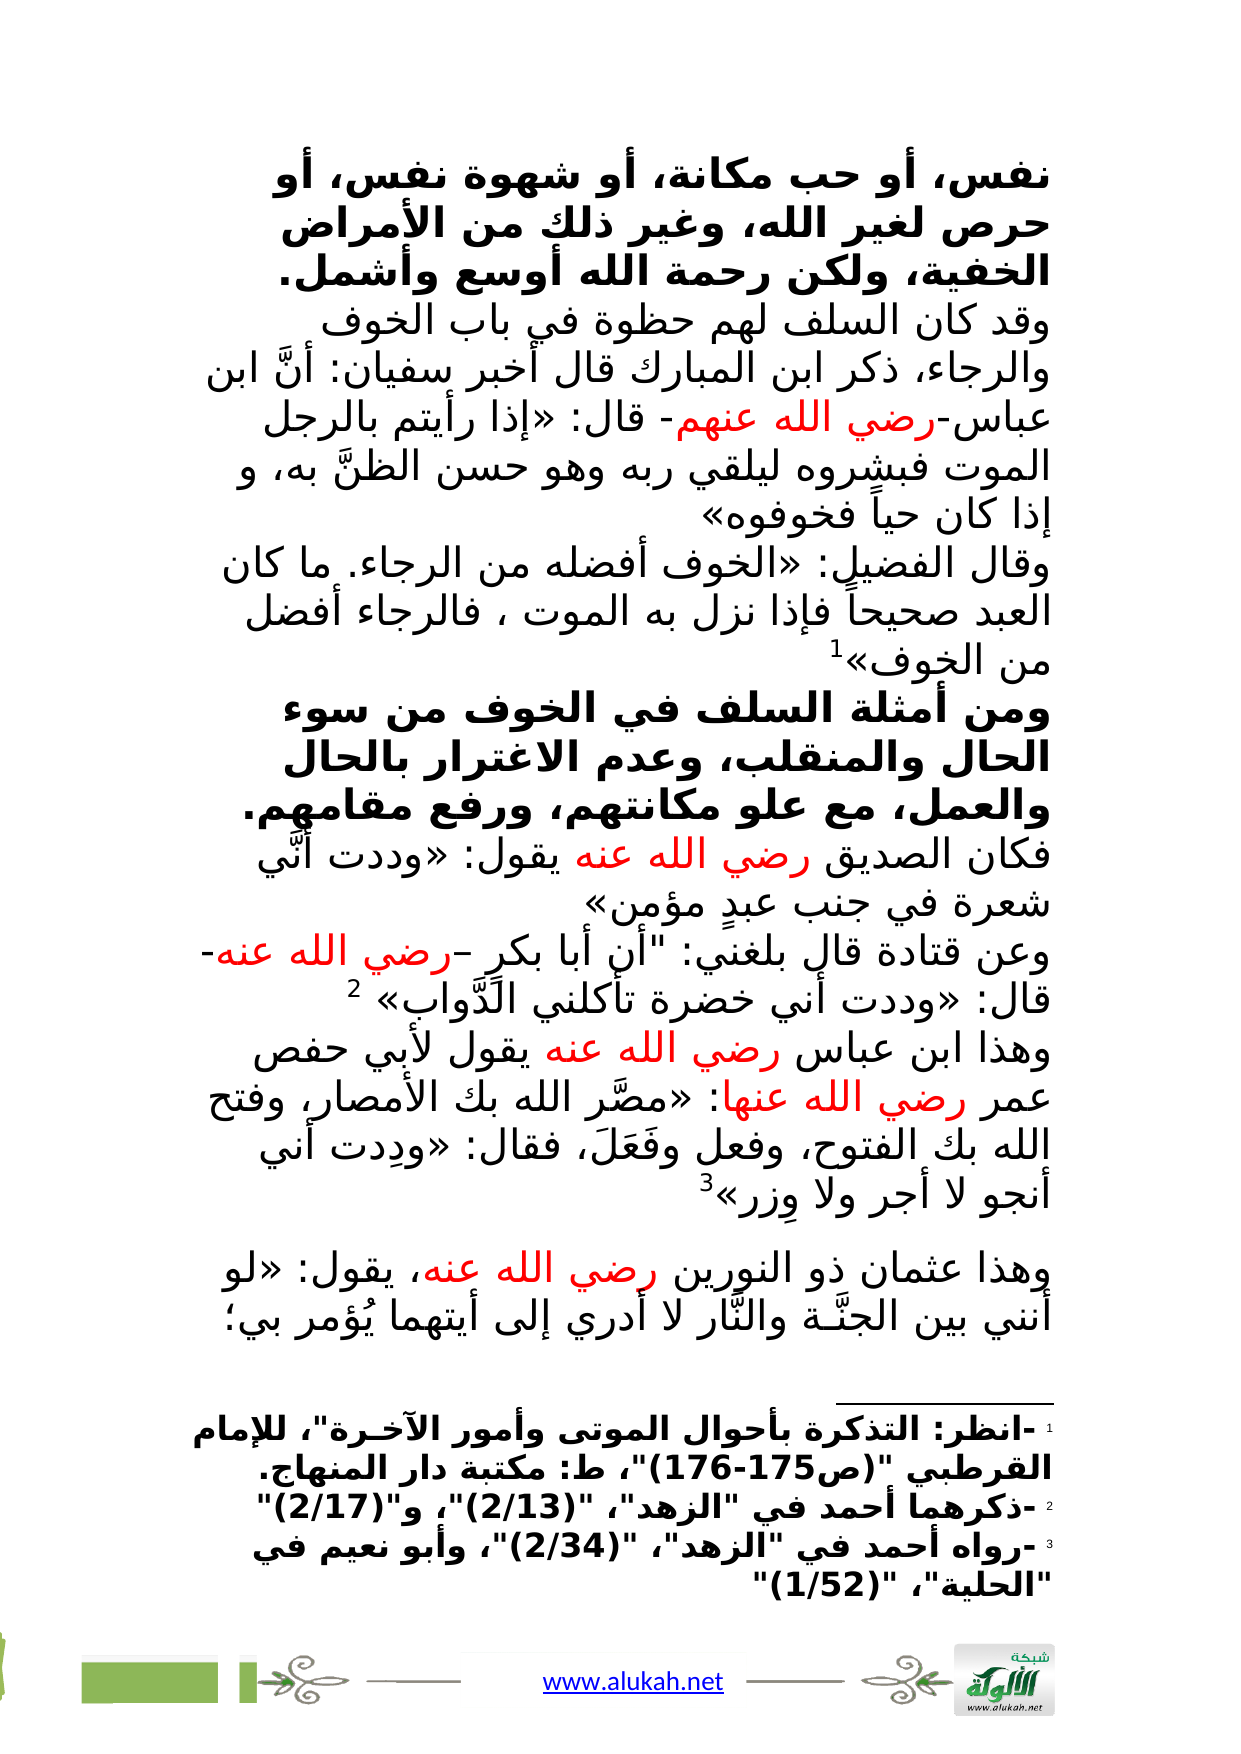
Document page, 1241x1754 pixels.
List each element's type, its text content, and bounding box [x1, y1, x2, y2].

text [187, 1243, 1053, 1341]
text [187, 150, 1053, 296]
text وعن قتادة قال بلغني: "أن أبا بكرٍ –رضي الله عنه- قال: «وددت أني خضرة تأكلني الدَّواب» [187, 927, 1053, 1024]
picture [80, 1641, 1056, 1723]
text وقال الفضيل: «الخوف أفضله من الرجاء. ما كان العبد صحيحاً فإذا نزل به الموت ، فالرجاء أفضل من الخوف» [187, 538, 1053, 684]
text فكان الصديق رضي الله عنه يقول: «وددت أنَّي شعرة في جنب عبدٍ مؤمن» [187, 829, 1053, 927]
text وقد كان السلف لهم حظوة في باب الخوف والرجاء، ذكر ابن المبارك قال أخبر سفيان: أنَّ ابن عباس-رضي الله عنهم- قال: «إذا رأيتم بالرجل الموت فبشروه ليلقي ربه وهو حسن الظنَّ به، و إذا كان حياً فخوفوه» [187, 296, 1053, 538]
text وهذا ابن عباس رضي الله عنه يقول لأبي حفص عمر رضي الله عنها: «مصَّر الله بك الأمصار، وفتح الله بك الفتوح، وفعل وفَعَلَ، فقال: «ودِدت أني أنجو لا أجر ولا وِزر» [187, 1024, 1053, 1218]
text ومن أمثلة السلف في الخوف من سوء الحال والمنقلب، وعدم الاغترار بالحال والعمل، مع علو مكانتهم، ورفع مقامهم. [187, 684, 1053, 829]
